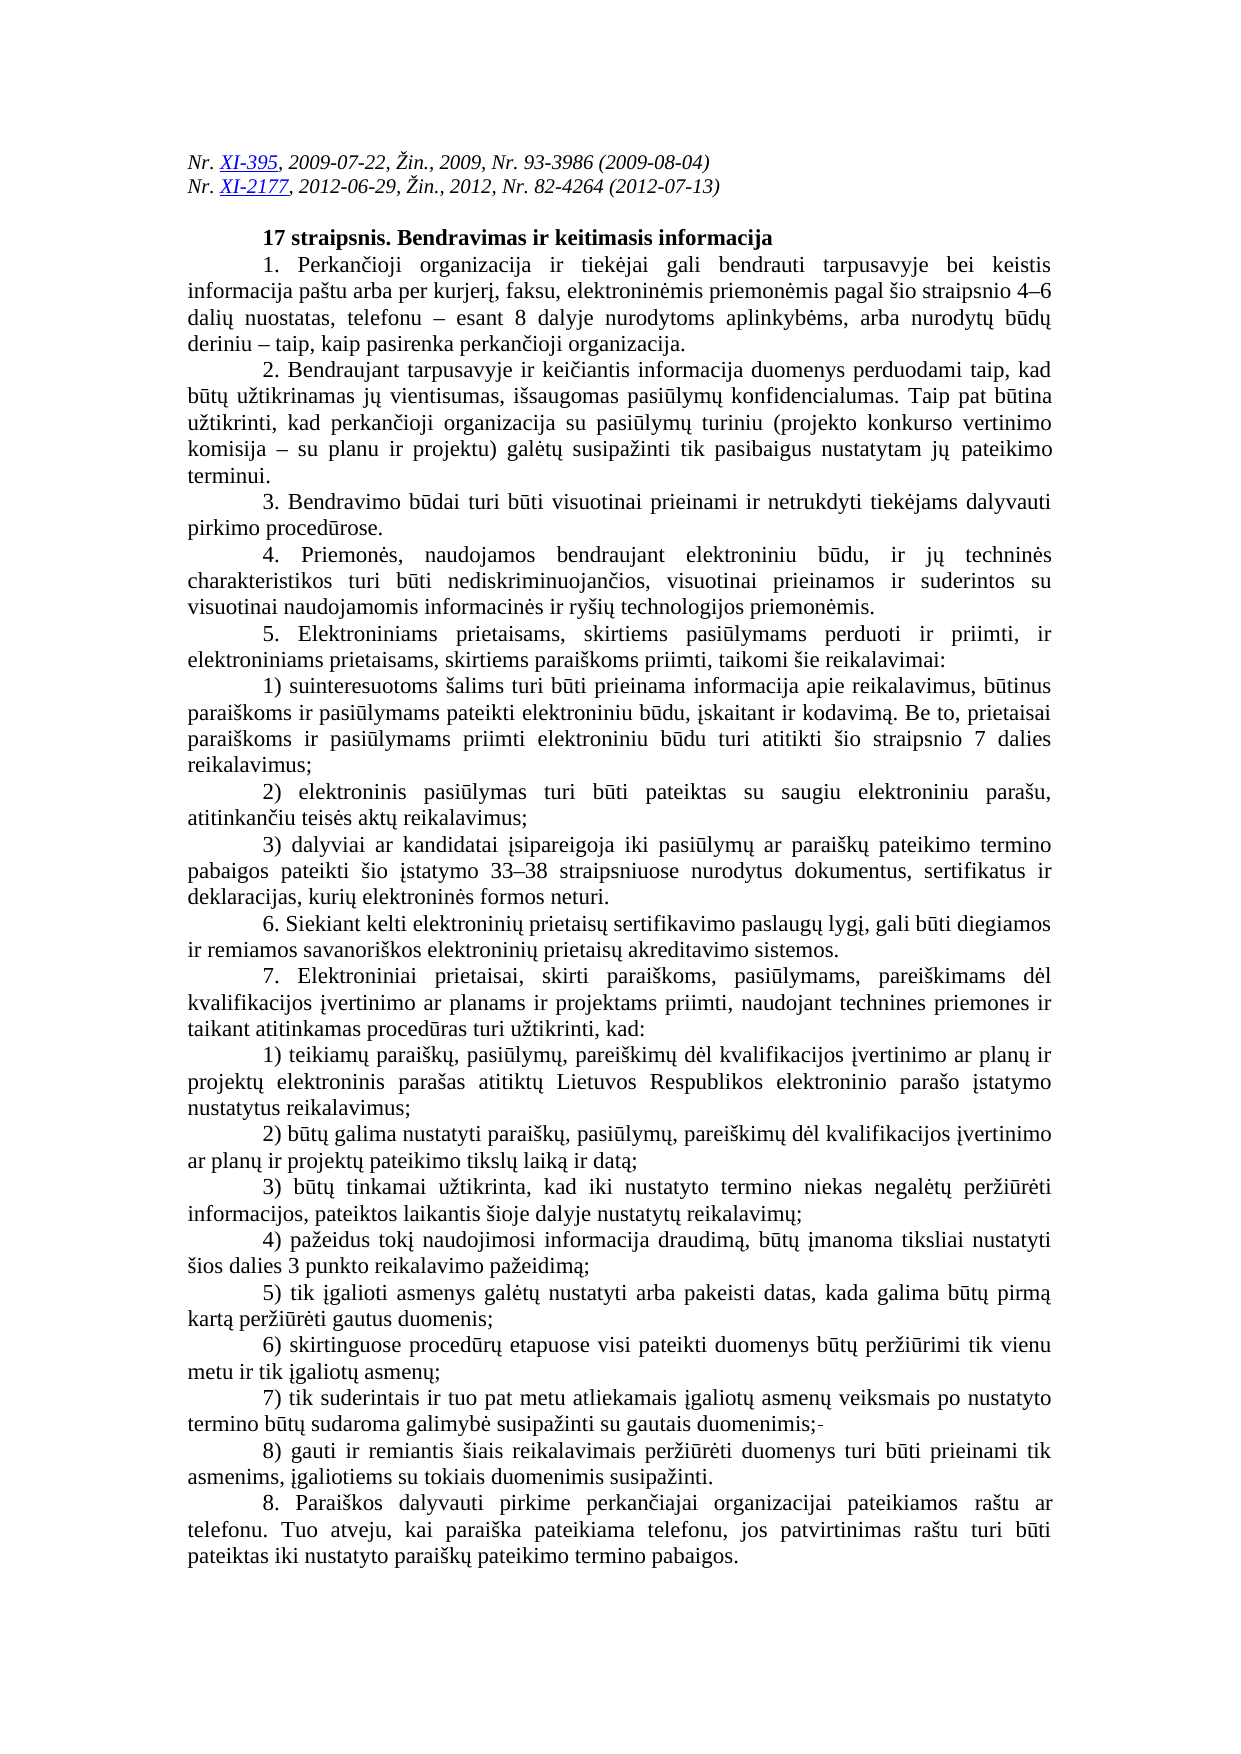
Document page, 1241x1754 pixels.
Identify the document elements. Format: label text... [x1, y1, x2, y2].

text 8. Paraiškos dalyvauti pirkime perkančiajai organizacijai pateikiamos raštu ar telefonu. Tuo atveju, kai paraiška pateikiama telefonu, jos patvirtinimas raštu turi būti pateiktas iki nustatyto paraiškų pateikimo termino pabaigos. [187, 1489, 1053, 1568]
subtitle 2. Bendraujant tarpusavyje ir keičiantis informacija duomenys perduodami taip, kad būtų užtikrinamas jų vientisumas, išsaugomas pasiūlymų konfidencialumas. Taip pat būtina užtikrinti, kad perkančioji organizacija su pasiūlymų turiniu (projekto konkurso vertinimo komisija – su planu ir projektu) galėtų susipažinti tik pasibaigus nustatytam jų pateikimo terminui. [187, 356, 1053, 488]
text 6) skirtinguose procedūrų etapuose visi pateikti duomenys būtų peržiūrimi tik vienu metu ir tik įgaliotų asmenų; [187, 1331, 1053, 1384]
text 2) elektroninis pasiūlymas turi būti pateiktas su saugiu elektroniniu parašu, atitinkančiu teisės aktų reikalavimus; [187, 778, 1053, 831]
text 5) tik įgalioti asmenys galėtų nustatyti arba pakeisti datas, kada galima būtų pirmą kartą peržiūrėti gautus duomenis; [187, 1279, 1053, 1331]
subtitle 4. Priemonės, naudojamos bendraujant elektroniniu būdu, ir jų techninės charakteristikos turi būti nediskriminuojančios, visuotinai prieinamos ir suderintos su visuotinai naudojamomis informacinės ir ryšių technologijos priemonėmis. [187, 541, 1053, 620]
text 4) pažeidus tokį naudojimosi informacija draudimą, būtų įmanoma tiksliai nustatyti šios dalies 3 punkto reikalavimo pažeidimą; [187, 1226, 1053, 1279]
subtitle 3) būtų tinkamai užtikrinta, kad iki nustatyto termino niekas negalėtų peržiūrėti informacijos, pateiktos laikantis šioje dalyje nustatytų reikalavimų; [187, 1173, 1053, 1226]
text 8) gauti ir remiantis šiais reikalavimais peržiūrėti duomenys turi būti prieinami tik asmenims, įgaliotiems su tokiais duomenimis susipažinti. [187, 1437, 1053, 1489]
subtitle 17 straipsnis. Bendravimas ir keitimasis informacija [187, 224, 1053, 251]
text 7) tik suderintais ir tuo pat metu atliekamais įgaliotų asmenų veiksmais po nustatyto termino būtų sudaroma galimybė susipažinti su gautais duomenimis; [187, 1384, 1053, 1437]
text 3) dalyviai ar kandidatai įsipareigoja iki pasiūlymų ar paraiškų pateikimo termino pabaigos pateikti šio įstatymo 33–38 straipsniuose nurodytus dokumentus, sertifikatus ir deklaracijas, kurių elektroninės formos neturi. [187, 831, 1053, 910]
text 7. Elektroniniai prietaisai, skirti paraiškoms, pasiūlymams, pareiškimams dėl kvalifikacijos įvertinimo ar planams ir projektams priimti, naudojant technines priemones ir taikant atitinkamas procedūras turi užtikrinti, kad: [187, 962, 1053, 1041]
text 1) teikiamų paraiškų, pasiūlymų, pareiškimų dėl kvalifikacijos įvertinimo ar planų ir projektų elektroninis parašas atitiktų Lietuvos Respublikos elektroninio parašo įstatymo nustatytus reikalavimus; [187, 1041, 1053, 1121]
subtitle 1. Perkančioji organizacija ir tiekėjai gali bendrauti tarpusavyje bei keistis informacija paštu arba per kurjerį, faksu, elektroninėmis priemonėmis pagal šio straipsnio 4–6 dalių nuostatas, telefonu – esant 8 dalyje nurodytoms aplinkybėms, arba nurodytų būdų deriniu – taip, kaip pasirenka perkančioji organizacija. [187, 251, 1053, 356]
text Nr. XI-2177, 2012-06-29, Žin., 2012, Nr. 82-4264 (2012-07-13) [187, 174, 1053, 198]
subtitle 3. Bendravimo būdai turi būti visuotinai prieinami ir netrukdyti tiekėjams dalyvauti pirkimo procedūrose. [187, 488, 1053, 541]
text 1) suinteresuotoms šalims turi būti prieinama informacija apie reikalavimus, būtinus paraiškoms ir pasiūlymams pateikti elektroniniu būdu, įskaitant ir kodavimą. Be to, prietaisai paraiškoms ir pasiūlymams priimti elektroniniu būdu turi atitikti šio straipsnio 7 dalies reikalavimus; [187, 672, 1053, 778]
text 2) būtų galima nustatyti paraiškų, pasiūlymų, pareiškimų dėl kvalifikacijos įvertinimo ar planų ir projektų pateikimo tikslų laiką ir datą; [187, 1121, 1053, 1173]
text 5. Elektroniniams prietaisams, skirtiems pasiūlymams perduoti ir priimti, ir elektroniniams prietaisams, skirtiems paraiškoms priimti, taikomi šie reikalavimai: [187, 620, 1053, 672]
text 6. Siekiant kelti elektroninių prietaisų sertifikavimo paslaugų lygį, gali būti diegiamos ir remiamos savanoriškos elektroninių prietaisų akreditavimo sistemos. [187, 910, 1053, 962]
text Nr. XI-395, 2009-07-22, Žin., 2009, Nr. 93-3986 (2009-08-04) [187, 150, 1053, 174]
